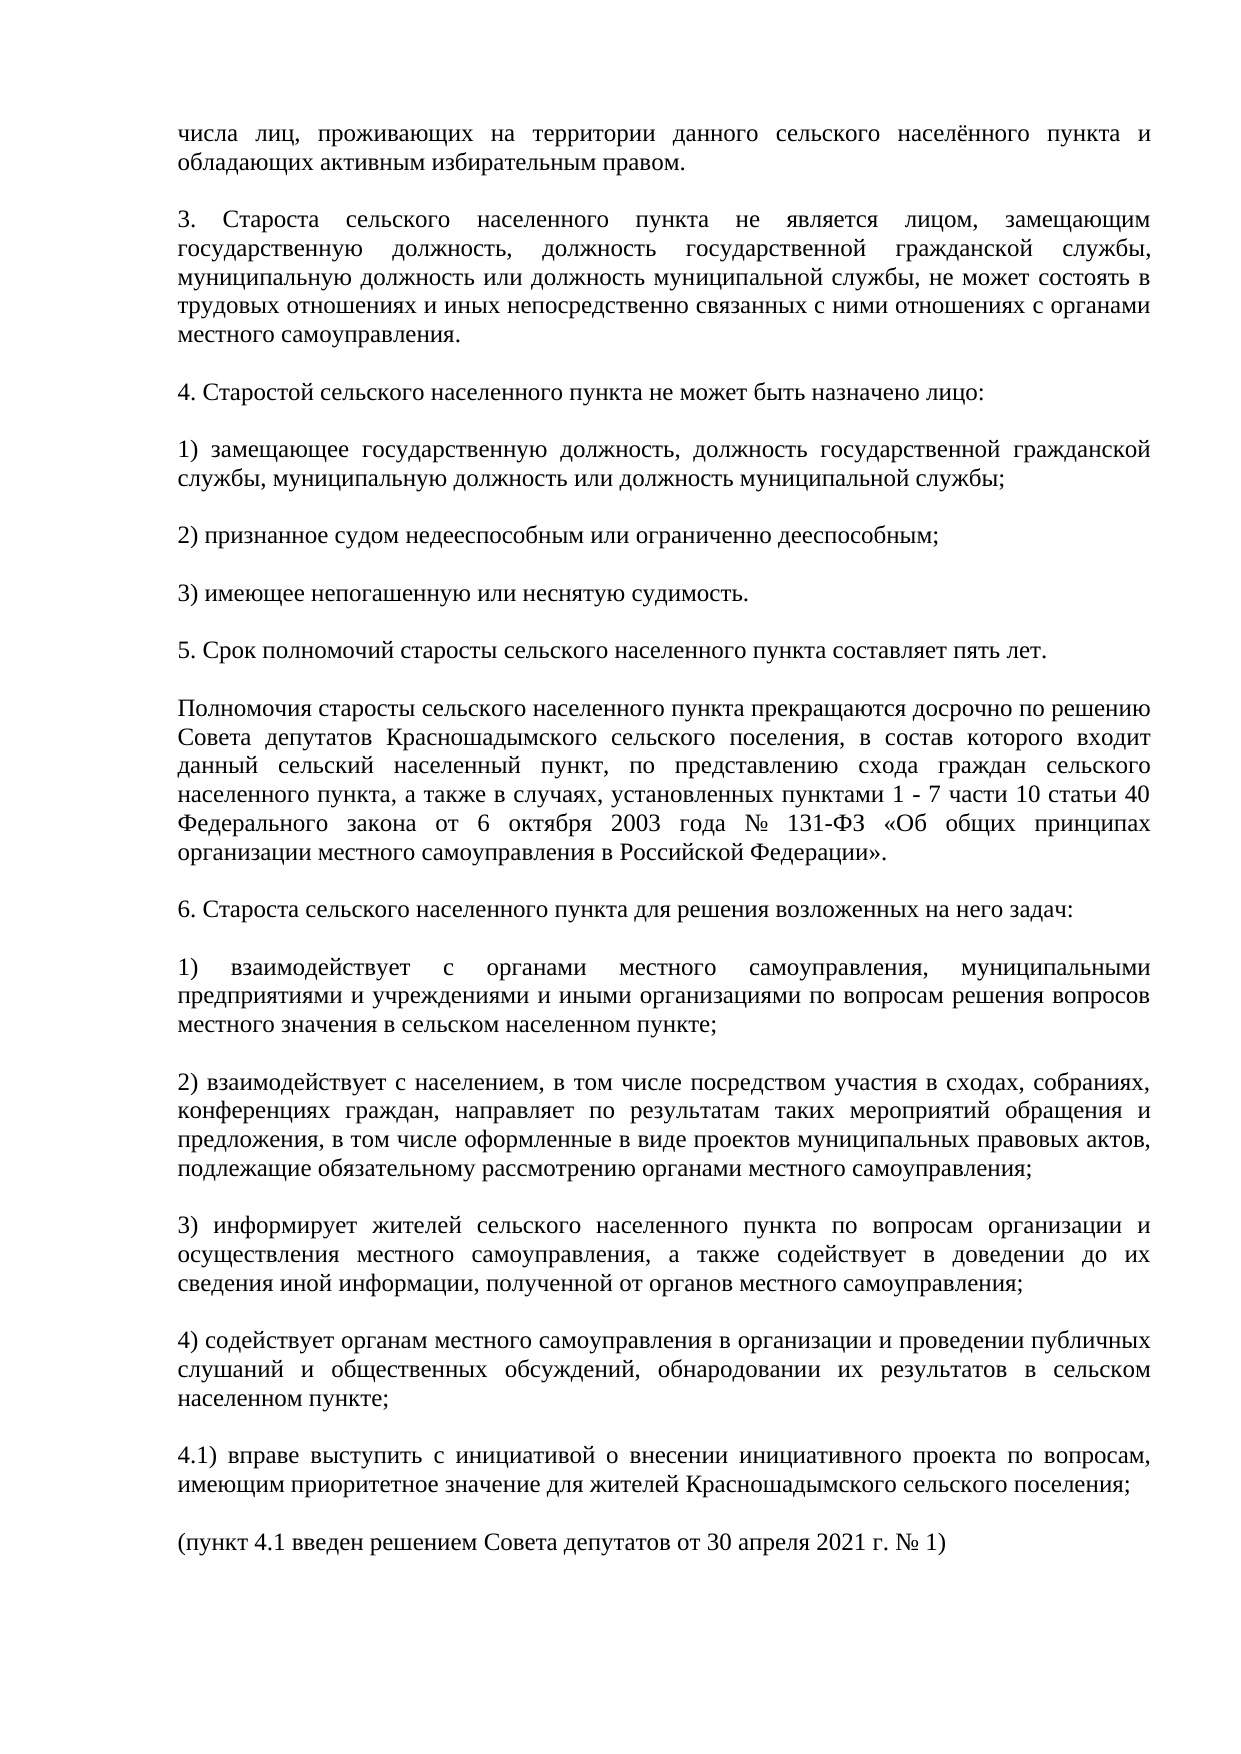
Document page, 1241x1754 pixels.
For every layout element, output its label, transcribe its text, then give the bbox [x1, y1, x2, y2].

text 3) имеющее непогашенную или неснятую судимость. [177, 578, 1152, 607]
text 3. Староста сельского населенного пункта не является лицом, замещающим государственную должность, должность государственной гражданской службы, муниципальную должность или должность муниципальной службы, не может состоять в трудовых отношениях и иных непосредственно связанных с ними отношениях с органами местного самоуправления. [177, 204, 1152, 348]
text 4.1) вправе выступить с инициативой о внесении инициативного проекта по вопросам, имеющим приоритетное значение для жителей Красношадымского сельского поселения; [177, 1441, 1152, 1498]
text 4) содействует органам местного самоуправления в организации и проведении публичных слушаний и общественных обсуждений, обнародовании их результатов в сельском населенном пункте; [177, 1326, 1152, 1412]
text (пункт 4.1 введен решением Совета депутатов от 30 апреля 2021 г. № 1) [177, 1527, 1152, 1556]
text 3) информирует жителей сельского населенного пункта по вопросам организации и осуществления местного самоуправления, а также содействует в доведении до их сведения иной информации, полученной от органов местного самоуправления; [177, 1211, 1152, 1297]
text 2) взаимодействует с населением, в том числе посредством участия в сходах, собраниях, конференциях граждан, направляет по результатам таких мероприятий обращения и предложения, в том числе оформленные в виде проектов муниципальных правовых актов, подлежащие обязательному рассмотрению органами местного самоуправления; [177, 1067, 1152, 1182]
text 2) признанное судом недееспособным или ограниченно дееспособным; [177, 521, 1152, 549]
text 1) замещающее государственную должность, должность государственной гражданской службы, муниципальную должность или должность муниципальной службы; [177, 434, 1152, 492]
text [177, 118, 1152, 176]
text Полномочия старосты сельского населенного пункта прекращаются досрочно по решению Совета депутатов Красношадымского сельского поселения, в состав которого входит данный сельский населенный пункт, по представлению схода граждан сельского населенного пункта, а также в случаях, установленных пунктами 1 - 7 части 10 статьи 40 Федерального закона от 6 октября 2003 года № 131-ФЗ «Об общих принципах организации местного самоуправления в Российской Федерации». [177, 693, 1152, 866]
text 1) взаимодействует с органами местного самоуправления, муниципальными предприятиями и учреждениями и иными организациями по вопросам решения вопросов местного значения в сельском населенном пункте; [177, 952, 1152, 1038]
text 4. Старостой сельского населенного пункта не может быть назначено лицо: [177, 377, 1152, 406]
text 6. Староста сельского населенного пункта для решения возложенных на него задач: [177, 894, 1152, 923]
text 5. Срок полномочий старосты сельского населенного пункта составляет пять лет. [177, 636, 1152, 664]
